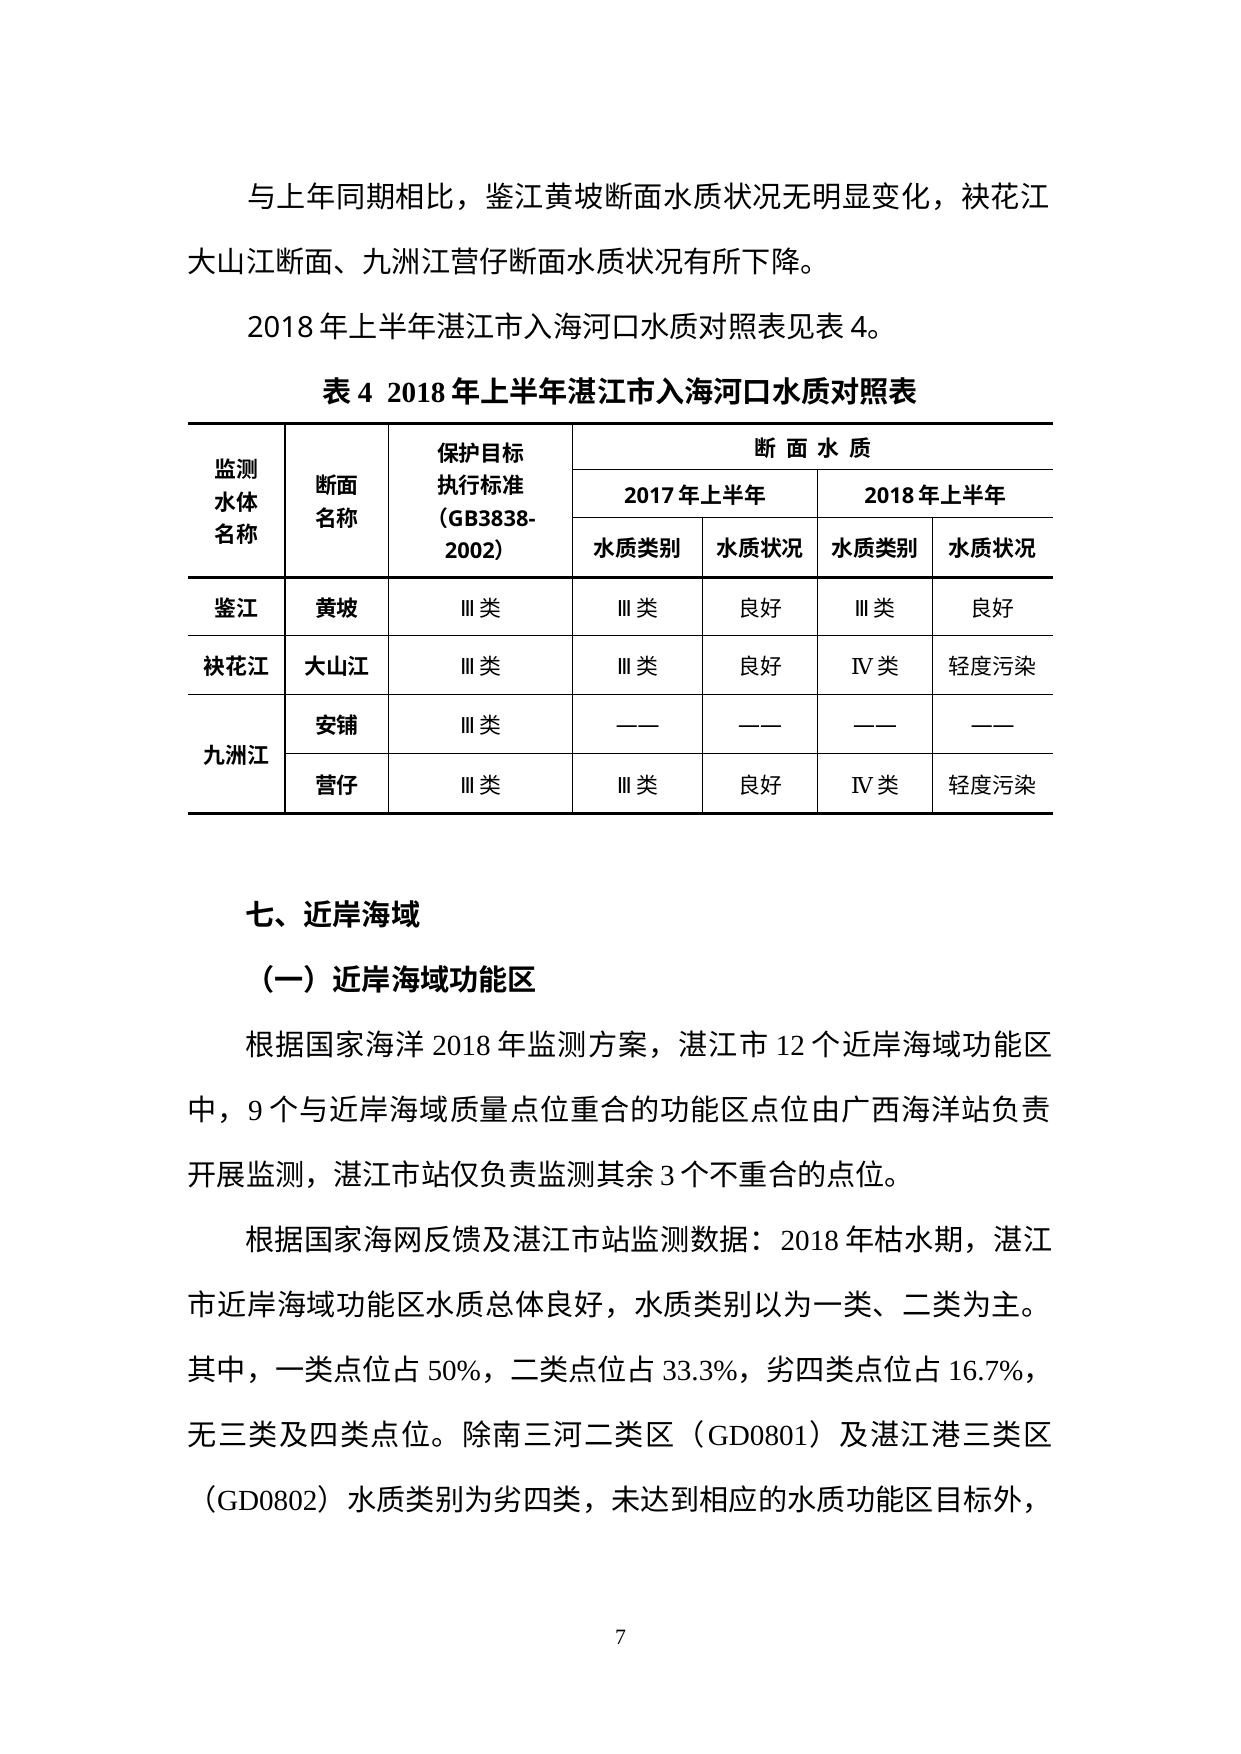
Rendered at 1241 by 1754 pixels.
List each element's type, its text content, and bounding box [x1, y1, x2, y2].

text （一）近岸海域功能区 [187, 945, 1053, 1010]
text 七、近岸海域 [187, 880, 1053, 945]
table_header 断面 名称 [286, 425, 388, 576]
table_cell 轻度污染 [933, 754, 1053, 812]
table_cell 水质类别 [818, 518, 932, 576]
table_cell Ⅲ类 [389, 754, 572, 812]
text 与上年同期相比，鉴江黄坡断面水质状况无明显变化，袂花江大山江断面、九洲江营仔断面水质状况有所下降。 [187, 162, 1053, 292]
table_cell 良好 [703, 636, 817, 694]
table_cell Ⅲ类 [818, 579, 932, 635]
table_cell Ⅳ类 [818, 636, 932, 694]
table_header 监测 水体 名称 [188, 425, 284, 576]
text 根据国家海洋2018年监测方案，湛江市12个近岸海域功能区中，9个与近岸海域质量点位重合的功能区点位由广西海洋站负责开展监测，湛江市站仅负责监测其余3个不重合的点位。 [187, 1010, 1053, 1205]
table_cell Ⅲ类 [573, 579, 702, 635]
table_cell —— [703, 695, 817, 753]
table_header 断 面 水 质 [573, 425, 1053, 469]
table_cell 水质类别 [573, 518, 702, 576]
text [187, 1205, 1053, 1530]
table_cell 水质状况 [933, 518, 1053, 576]
text 2018年上半年湛江市入海河口水质对照表见表4。 [187, 292, 1053, 357]
table_cell 2017年上半年 [573, 470, 817, 517]
table_cell 良好 [703, 754, 817, 812]
table_cell 水质状况 [703, 518, 817, 576]
table_cell 九洲江 [188, 695, 284, 812]
table_cell —— [933, 695, 1053, 753]
table_cell Ⅲ类 [573, 636, 702, 694]
table_cell 2018年上半年 [818, 470, 1053, 517]
table_cell Ⅲ类 [389, 695, 572, 753]
table_cell 黄坡 [286, 579, 388, 635]
table_cell —— [573, 695, 702, 753]
table_cell 安铺 [286, 695, 388, 753]
table_cell Ⅲ类 [389, 636, 572, 694]
table_cell 袂花江 [188, 636, 284, 694]
table_cell 良好 [703, 579, 817, 635]
table_cell 营仔 [286, 754, 388, 812]
table_cell 良好 [933, 579, 1053, 635]
table_cell 轻度污染 [933, 636, 1053, 694]
table_cell Ⅲ类 [389, 579, 572, 635]
table_header 保护目标 执行标准 （GB3838-2002） [389, 425, 572, 576]
table_cell 鉴江 [188, 579, 284, 635]
text 表4 2018年上半年湛江市入海河口水质对照表 [187, 357, 1053, 422]
table_cell 大山江 [286, 636, 388, 694]
table_cell Ⅳ类 [818, 754, 932, 812]
table_cell Ⅲ类 [573, 754, 702, 812]
table_cell —— [818, 695, 932, 753]
